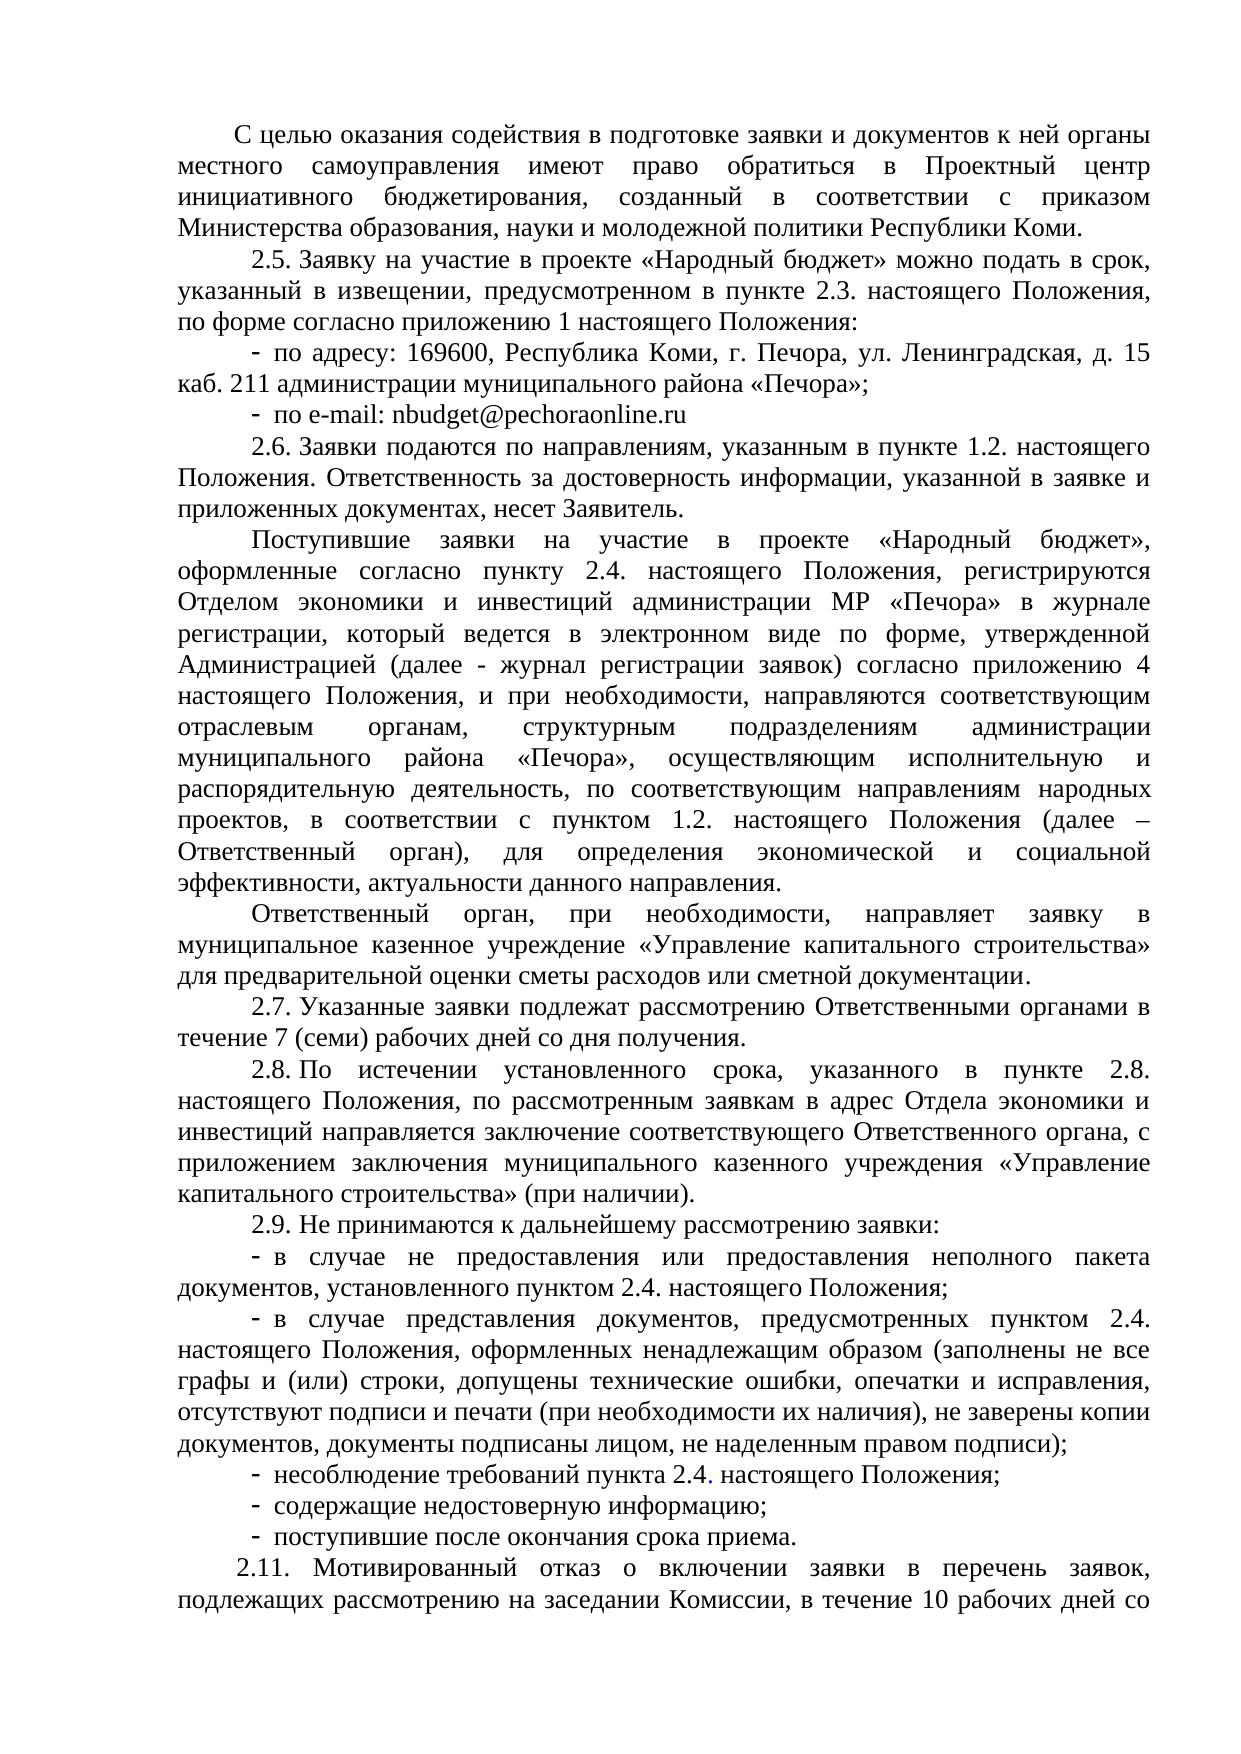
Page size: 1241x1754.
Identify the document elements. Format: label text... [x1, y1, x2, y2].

list по адресу: 169600, Республика Коми, г. Печора, ул. Ленинградская, д. 15 каб. 211 администрации муниципального района «Печора»; [177, 336, 1152, 398]
list поступившие после окончания срока приема. [177, 1520, 1152, 1552]
list в случае не предоставления или предоставления неполного пакета документов, установленного пунктом 2.4. настоящего Положения; [177, 1239, 1152, 1302]
list Заявки подаются по направлениям, указанным в пункте 1.2. настоящего Положения. Ответственность за достоверность информации, указанной в заявке и приложенных документах, несет Заявитель. [177, 430, 1152, 523]
list Указанные заявки подлежат рассмотрению Ответственными органами в течение 7 (семи) рабочих дней со дня получения. [177, 990, 1152, 1053]
list в случае представления документов, предусмотренных пунктом 2.4. настоящего Положения, оформленных ненадлежащим образом (заполнены не все графы и (или) строки, допущены технические ошибки, опечатки и исправления, отсутствуют подписи и печати (при необходимости их наличия), не заверены копии документов, документы подписаны лицом, не наделенным правом подписи); [177, 1302, 1152, 1458]
list Не принимаются к дальнейшему рассмотрению заявки: [177, 1208, 1152, 1239]
list По истечении установленного срока, указанного в пункте 2.8. настоящего Положения, по рассмотренным заявкам в адрес Отдела экономики и инвестиций направляется заключение соответствующего Ответственного органа, с приложением заключения муниципального казенного учреждения «Управление капитального строительства» (при наличии). [177, 1053, 1152, 1208]
list Заявку на участие в проекте «Народный бюджет» можно подать в срок, указанный в извещении, предусмотренном в пункте 2.3. настоящего Положения, по форме согласно приложению 1 настоящего Положения: [177, 243, 1152, 336]
list несоблюдение требований пункта 2.4. настоящего Положения; [251, 1458, 1152, 1489]
text С целью оказания содействия в подготовке заявки и документов к ней органы местного самоуправления имеют право обратиться в Проектный центр инициативного бюджетирования, созданный в соответствии с приказом Министерства образования, науки и молодежной политики Республики Коми. [177, 118, 1152, 243]
list содержащие недостоверную информацию; [177, 1489, 1152, 1520]
list по e-mail: nbudget@pechoraonline.ru [177, 398, 1152, 430]
list Ответственный орган, при необходимости, направляет заявку в муниципальное казенное учреждение «Управление капитального строительства» для предварительной оценки сметы расходов или сметной документации. [177, 897, 1152, 990]
text Поступившие заявки на участие в проекте «Народный бюджет», оформленные согласно пункту 2.4. настоящего Положения, регистрируются Отделом экономики и инвестиций администрации МР «Печора» в журнале регистрации, который ведется в электронном виде по форме, утвержденной Администрацией (далее - журнал регистрации заявок) согласно приложению 4 настоящего Положения, и при необходимости, направляются соответствующим отраслевым органам, структурным подразделениям администрации муниципального района «Печора», осуществляющим исполнительную и распорядительную деятельность, по соответствующим направлениям народных проектов, в соответствии с пунктом 1.2. настоящего Положения (далее – Ответственный орган), для определения экономической и социальной эффективности, актуальности данного направления. [177, 523, 1152, 897]
